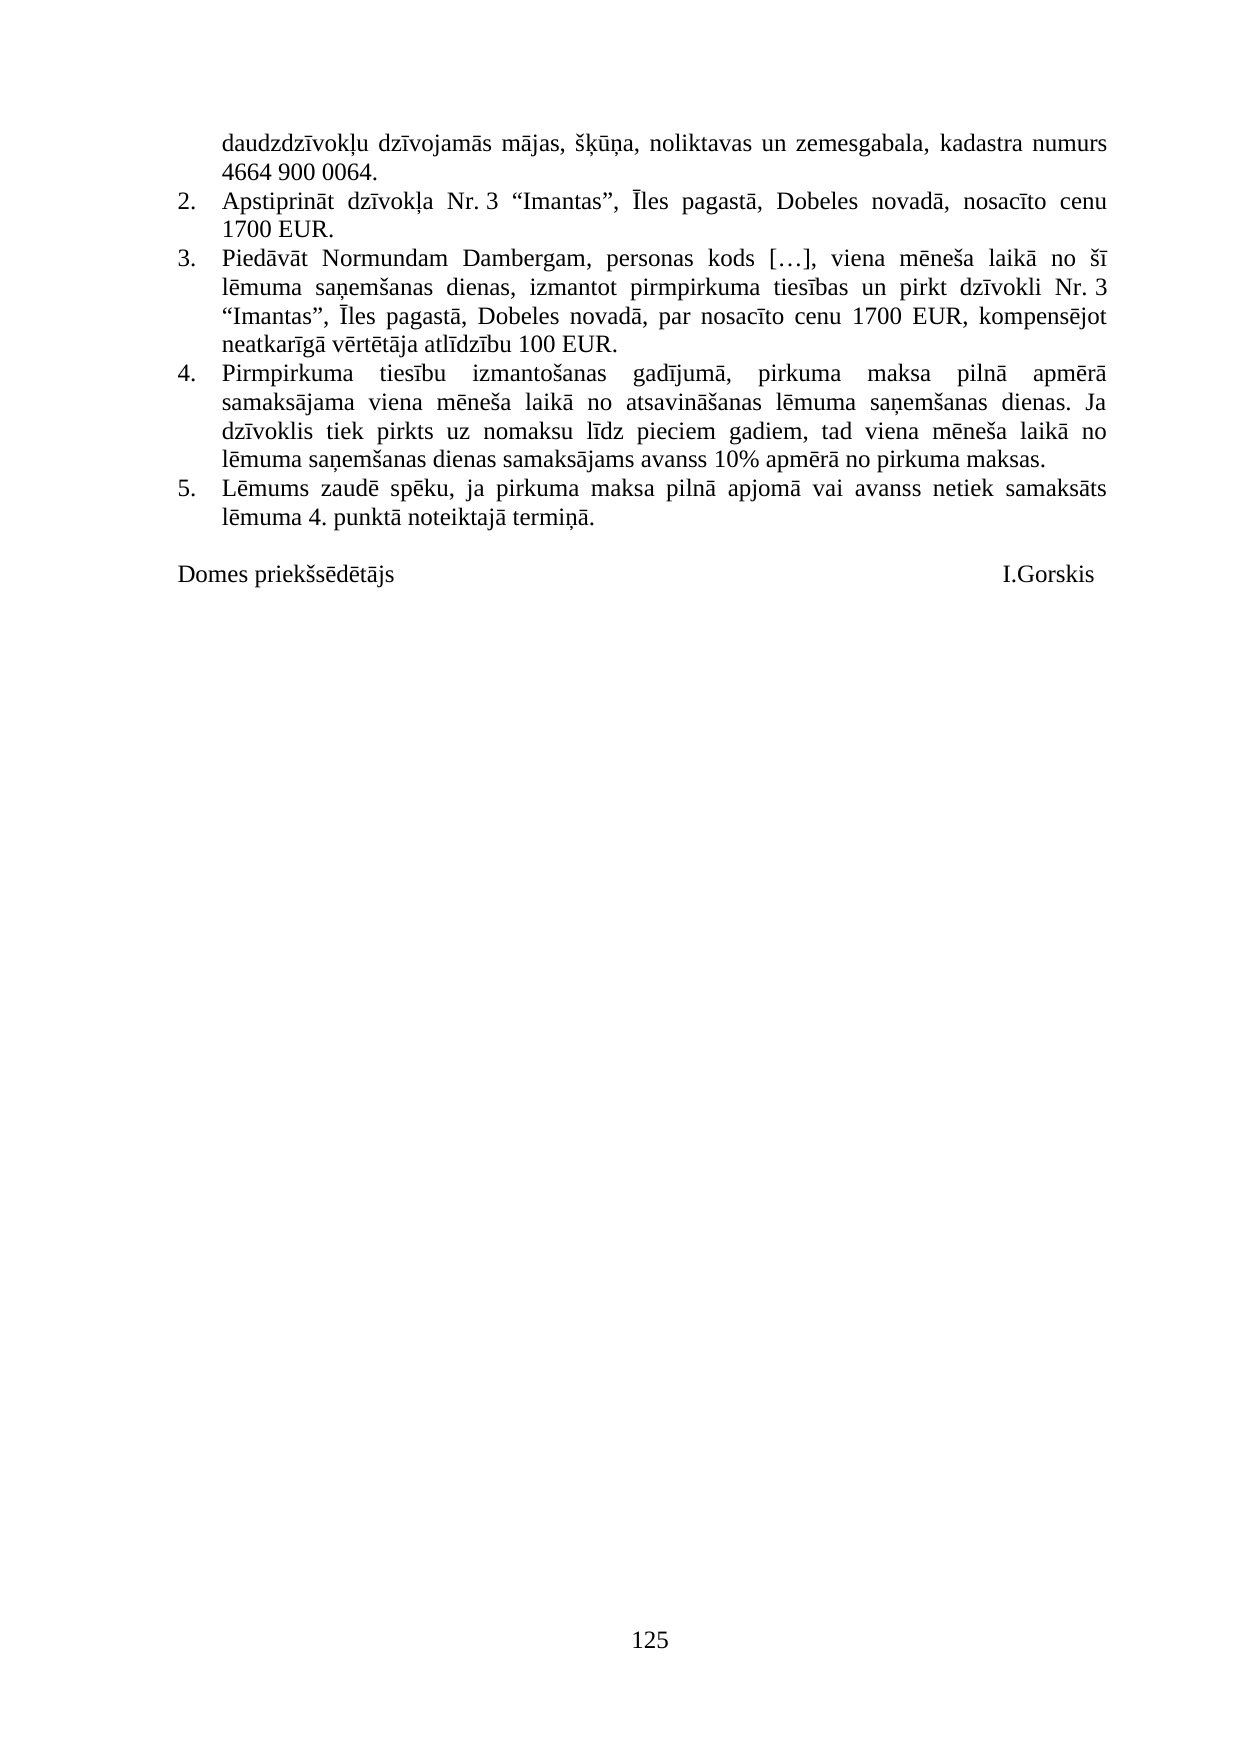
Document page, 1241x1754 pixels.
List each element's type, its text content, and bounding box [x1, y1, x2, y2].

list Piedāvāt Normundam Dambergam, personas kods […], viena mēneša laikā no šī lēmuma saņemšanas dienas, izmantot pirmpirkuma tiesības un pirkt dzīvokli Nr. 3 “Imantas”, Īles pagastā, Dobeles novadā, par nosacīto cenu 1700 EUR, kompensējot neatkarīgā vērtētāja atlīdzību 100 EUR. [177, 243, 1107, 358]
list Lēmums zaudē spēku, ja pirkuma maksa pilnā apjomā vai avanss netiek samaksāts lēmuma 4. punktā noteiktajā termiņā. [177, 473, 1107, 531]
text Domes priekšsēdētājs I.Gorskis [177, 559, 1181, 588]
list Apstiprināt dzīvokļa Nr. 3 “Imantas”, Īles pagastā, Dobeles novadā, nosacīto cenu 1700 EUR. [177, 186, 1107, 243]
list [177, 128, 1107, 186]
list Pirmpirkuma tiesību izmantošanas gadījumā, pirkuma maksa pilnā apmērā samaksājama viena mēneša laikā no atsavināšanas lēmuma saņemšanas dienas. Ja dzīvoklis tiek pirkts uz nomaksu līdz pieciem gadiem, tad viena mēneša laikā no lēmuma saņemšanas dienas samaksājams avanss 10% apmērā no pirkuma maksas. [177, 358, 1107, 473]
